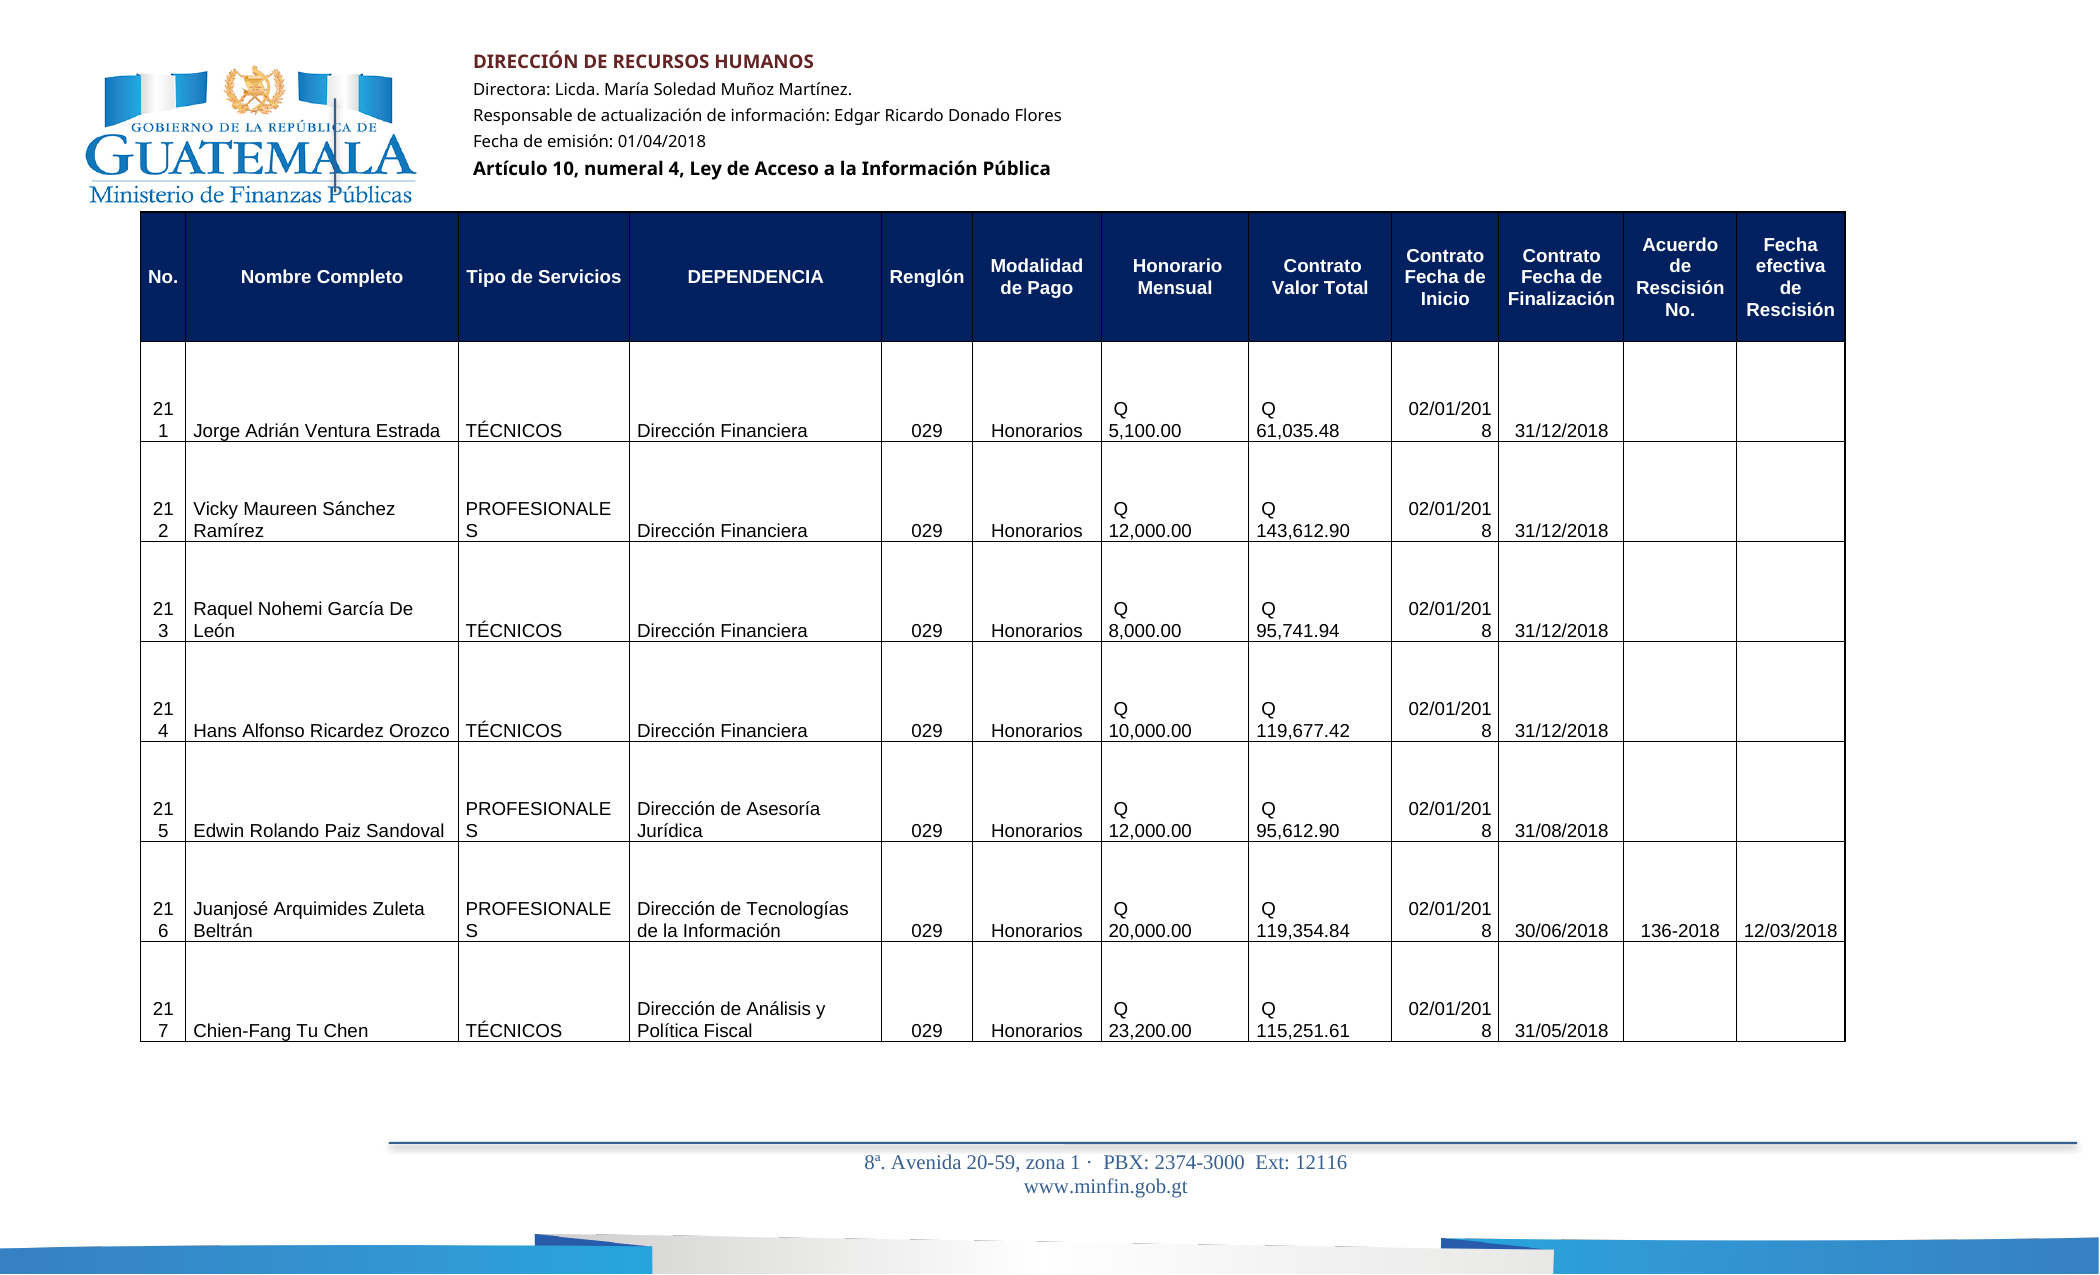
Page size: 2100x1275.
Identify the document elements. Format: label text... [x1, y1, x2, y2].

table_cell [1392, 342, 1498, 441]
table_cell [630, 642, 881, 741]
table_header Contrato Fecha de Inicio [1392, 213, 1498, 341]
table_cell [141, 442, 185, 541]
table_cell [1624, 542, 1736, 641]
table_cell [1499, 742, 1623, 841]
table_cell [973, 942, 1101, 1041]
picture [80, 50, 433, 224]
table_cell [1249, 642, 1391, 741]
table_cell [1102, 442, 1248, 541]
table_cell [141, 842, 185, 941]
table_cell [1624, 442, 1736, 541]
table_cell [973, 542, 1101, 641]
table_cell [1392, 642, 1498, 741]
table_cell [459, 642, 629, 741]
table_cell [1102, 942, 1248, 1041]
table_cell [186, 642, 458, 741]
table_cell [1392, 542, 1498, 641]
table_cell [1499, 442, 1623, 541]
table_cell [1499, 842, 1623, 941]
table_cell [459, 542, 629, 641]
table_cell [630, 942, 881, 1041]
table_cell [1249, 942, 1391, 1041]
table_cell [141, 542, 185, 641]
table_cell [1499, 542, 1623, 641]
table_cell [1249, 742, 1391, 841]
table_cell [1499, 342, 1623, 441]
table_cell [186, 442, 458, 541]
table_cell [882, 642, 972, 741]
table_header Modalidad de Pago [973, 213, 1101, 341]
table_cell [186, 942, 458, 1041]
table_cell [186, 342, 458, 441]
table_header Contrato Fecha de Finalización [1499, 213, 1623, 341]
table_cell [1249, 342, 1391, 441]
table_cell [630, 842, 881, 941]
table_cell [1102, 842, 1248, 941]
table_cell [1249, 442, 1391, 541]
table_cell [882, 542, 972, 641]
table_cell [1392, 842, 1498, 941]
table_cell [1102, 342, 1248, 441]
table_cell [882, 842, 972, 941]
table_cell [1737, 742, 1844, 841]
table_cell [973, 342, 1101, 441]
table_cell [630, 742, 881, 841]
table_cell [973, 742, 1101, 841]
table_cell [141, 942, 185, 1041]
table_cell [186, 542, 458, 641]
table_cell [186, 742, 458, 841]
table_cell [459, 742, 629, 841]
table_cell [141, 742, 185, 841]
table_header DEPENDENCIA [630, 213, 881, 341]
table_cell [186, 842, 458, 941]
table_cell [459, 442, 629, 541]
table_header Honorario Mensual [1102, 213, 1248, 341]
table_header Acuerdo de Rescisión No. [1624, 213, 1736, 341]
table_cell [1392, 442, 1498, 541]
table_header Tipo de Servicios [459, 213, 629, 341]
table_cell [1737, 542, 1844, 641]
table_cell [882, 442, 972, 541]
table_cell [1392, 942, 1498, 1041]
table_header Nombre Completo [186, 213, 458, 341]
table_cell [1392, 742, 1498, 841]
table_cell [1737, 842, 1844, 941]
table_header No. [141, 213, 185, 341]
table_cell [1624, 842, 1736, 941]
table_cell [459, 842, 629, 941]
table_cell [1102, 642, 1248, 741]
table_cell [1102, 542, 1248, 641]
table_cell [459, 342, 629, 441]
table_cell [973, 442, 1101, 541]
table_header Renglón [882, 213, 972, 341]
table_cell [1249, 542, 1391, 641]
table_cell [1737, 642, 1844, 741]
picture [0, 1227, 2099, 1274]
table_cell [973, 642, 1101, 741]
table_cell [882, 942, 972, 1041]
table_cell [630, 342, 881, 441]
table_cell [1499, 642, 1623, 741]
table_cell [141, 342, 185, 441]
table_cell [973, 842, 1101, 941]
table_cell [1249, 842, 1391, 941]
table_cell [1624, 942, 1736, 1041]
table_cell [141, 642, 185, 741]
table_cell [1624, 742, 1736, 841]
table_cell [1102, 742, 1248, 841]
table_header Contrato Valor Total [1249, 213, 1391, 341]
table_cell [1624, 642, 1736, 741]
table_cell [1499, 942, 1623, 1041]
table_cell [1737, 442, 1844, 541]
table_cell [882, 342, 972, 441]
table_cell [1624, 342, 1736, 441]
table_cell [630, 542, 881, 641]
table_header Fecha efectiva de Rescisión [1737, 213, 1844, 341]
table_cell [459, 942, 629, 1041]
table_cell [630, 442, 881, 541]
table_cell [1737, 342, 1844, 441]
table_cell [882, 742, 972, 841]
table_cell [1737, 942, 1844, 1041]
